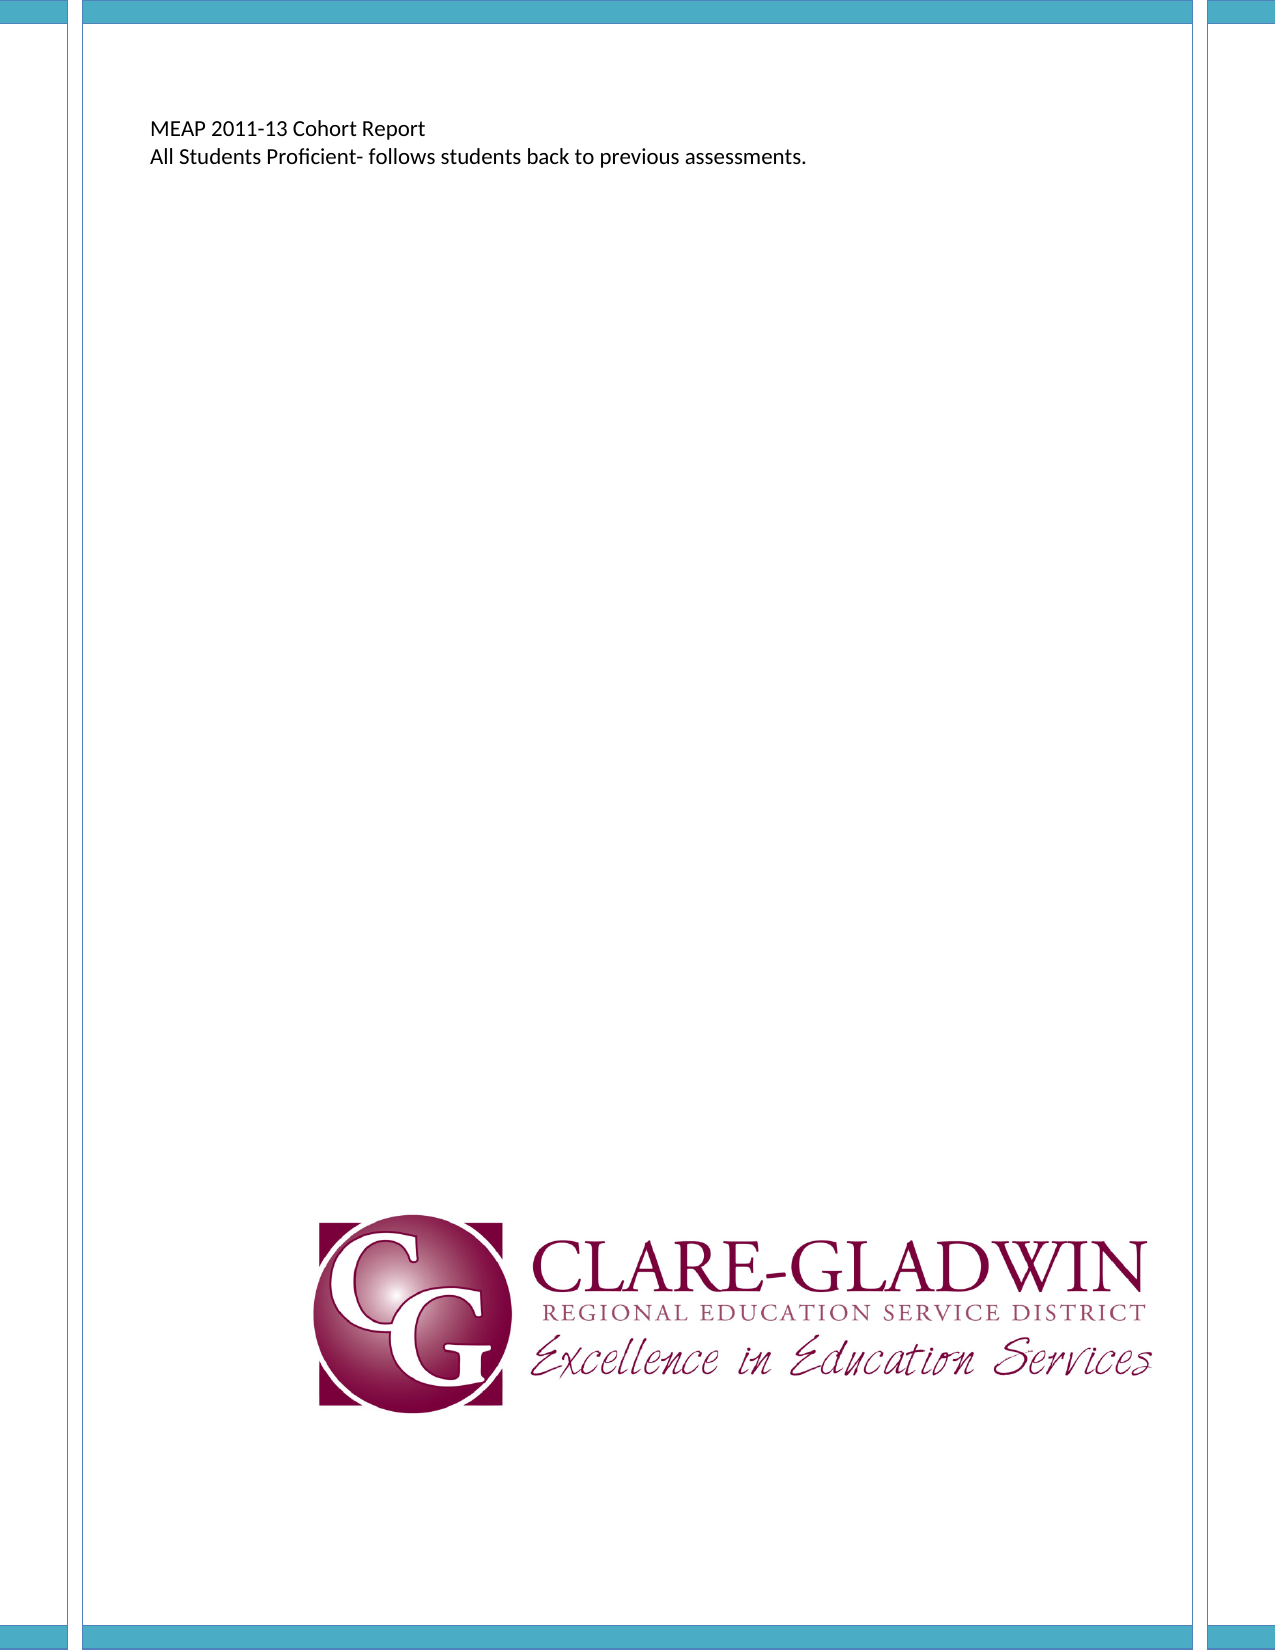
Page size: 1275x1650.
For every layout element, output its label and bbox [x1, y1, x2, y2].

picture [283, 1208, 1184, 1421]
